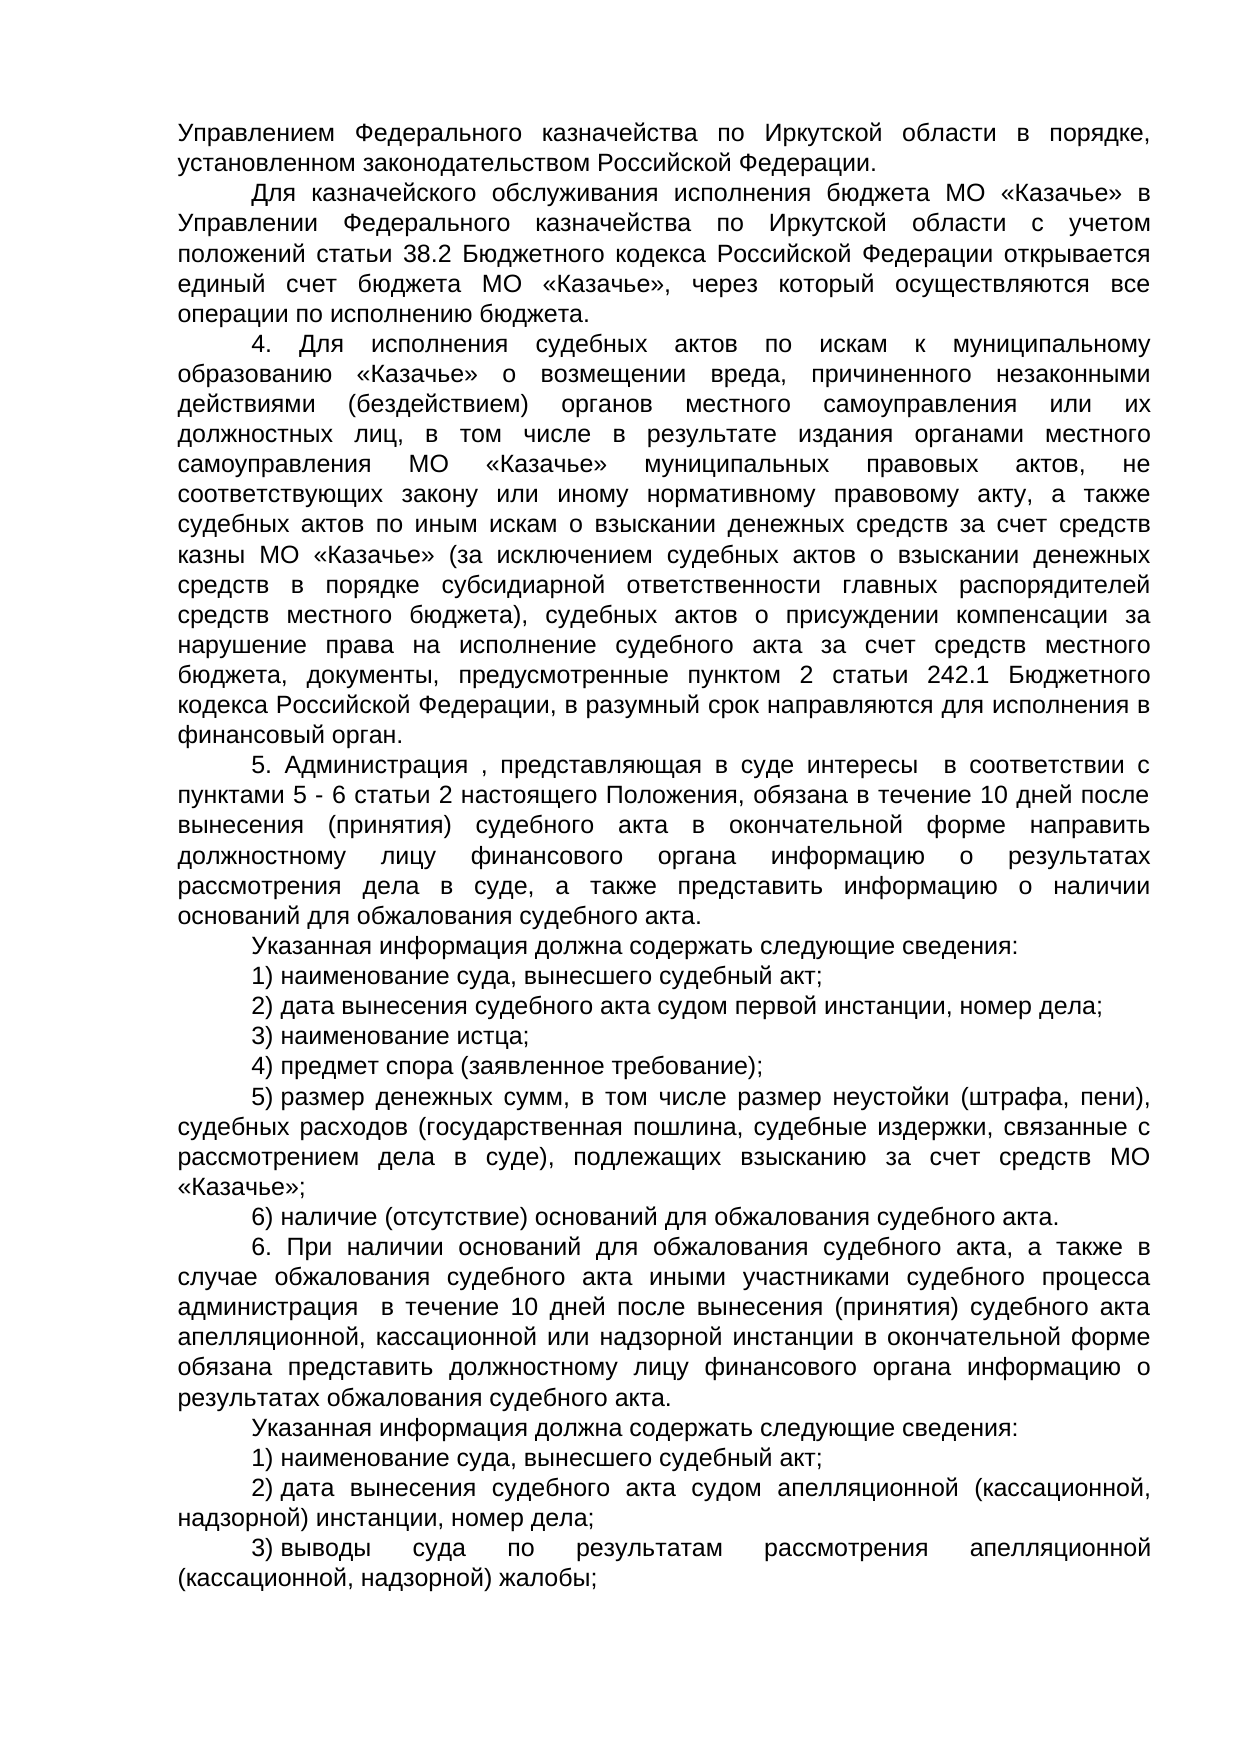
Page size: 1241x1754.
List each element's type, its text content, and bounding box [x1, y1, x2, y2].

text 3) наименование истца; [177, 1021, 1152, 1050]
text 5) размер денежных сумм, в том числе размер неустойки (штрафа, пени), судебных расходов (государственная пошлина, судебные издержки, связанные с рассмотрением дела в суде), подлежащих взысканию за счет средств МО «Казачье»; [177, 1081, 1152, 1201]
text 5. Администрация , представляющая в суде интересы в соответствии с пунктами 5 - 6 статьи 2 настоящего Положения, обязана в течение 10 дней после вынесения (принятия) судебного акта в окончательной форме направить должностному лицу финансового органа информацию о результатах рассмотрения дела в суде, а также представить информацию о наличии оснований для обжалования судебного акта. [177, 750, 1152, 929]
text 4. Для исполнения судебных актов по искам к муниципальному образованию «Казачье» о возмещении вреда, причиненного незаконными действиями (бездействием) органов местного самоуправления или их должностных лиц, в том числе в результате издания органами местного самоуправления МО «Казачье» муниципальных правовых актов, не соответствующих закону или иному нормативному правовому акту, а также судебных актов по иным искам о взыскании денежных средств за счет средств казны МО «Казачье» (за исключением судебных актов о взыскании денежных средств в порядке субсидиарной ответственности главных распорядителей средств местного бюджета), судебных актов о присуждении компенсации за нарушение права на исполнение судебного акта за счет средств местного бюджета, документы, предусмотренные пунктом 2 статьи 242.1 Бюджетного кодекса Российской Федерации, в разумный срок направляются для исполнения в финансовый орган. [177, 329, 1152, 749]
text Указанная информация должна содержать следующие сведения: [177, 931, 1152, 960]
text 3) выводы суда по результатам рассмотрения апелляционной (кассационной, надзорной) жалобы; [177, 1533, 1152, 1592]
text Для казначейского обслуживания исполнения бюджета МО «Казачье» в Управлении Федерального казначейства по Иркутской области с учетом положений статьи 38.2 Бюджетного кодекса Российской Федерации открывается единый счет бюджета МО «Казачье», через который осуществляются все операции по исполнению бюджета. [177, 178, 1152, 327]
text 2) дата вынесения судебного акта судом первой инстанции, номер дела; [177, 991, 1152, 1020]
text 1) наименование суда, вынесшего судебный акт; [177, 961, 1152, 990]
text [177, 118, 1152, 177]
text Указанная информация должна содержать следующие сведения: [177, 1413, 1152, 1441]
text 1) наименование суда, вынесшего судебный акт; [177, 1443, 1152, 1471]
text 6) наличие (отсутствие) оснований для обжалования судебного акта. [177, 1202, 1152, 1231]
text 2) дата вынесения судебного акта судом апелляционной (кассационной, надзорной) инстанции, номер дела; [177, 1473, 1152, 1532]
text 4) предмет спора (заявленное требование); [177, 1051, 1152, 1080]
text 6. При наличии оснований для обжалования судебного акта, а также в случае обжалования судебного акта иными участниками судебного процесса администрация в течение 10 дней после вынесения (принятия) судебного акта апелляционной, кассационной или надзорной инстанции в окончательной форме обязана представить должностному лицу финансового органа информацию о результатах обжалования судебного акта. [177, 1232, 1152, 1411]
